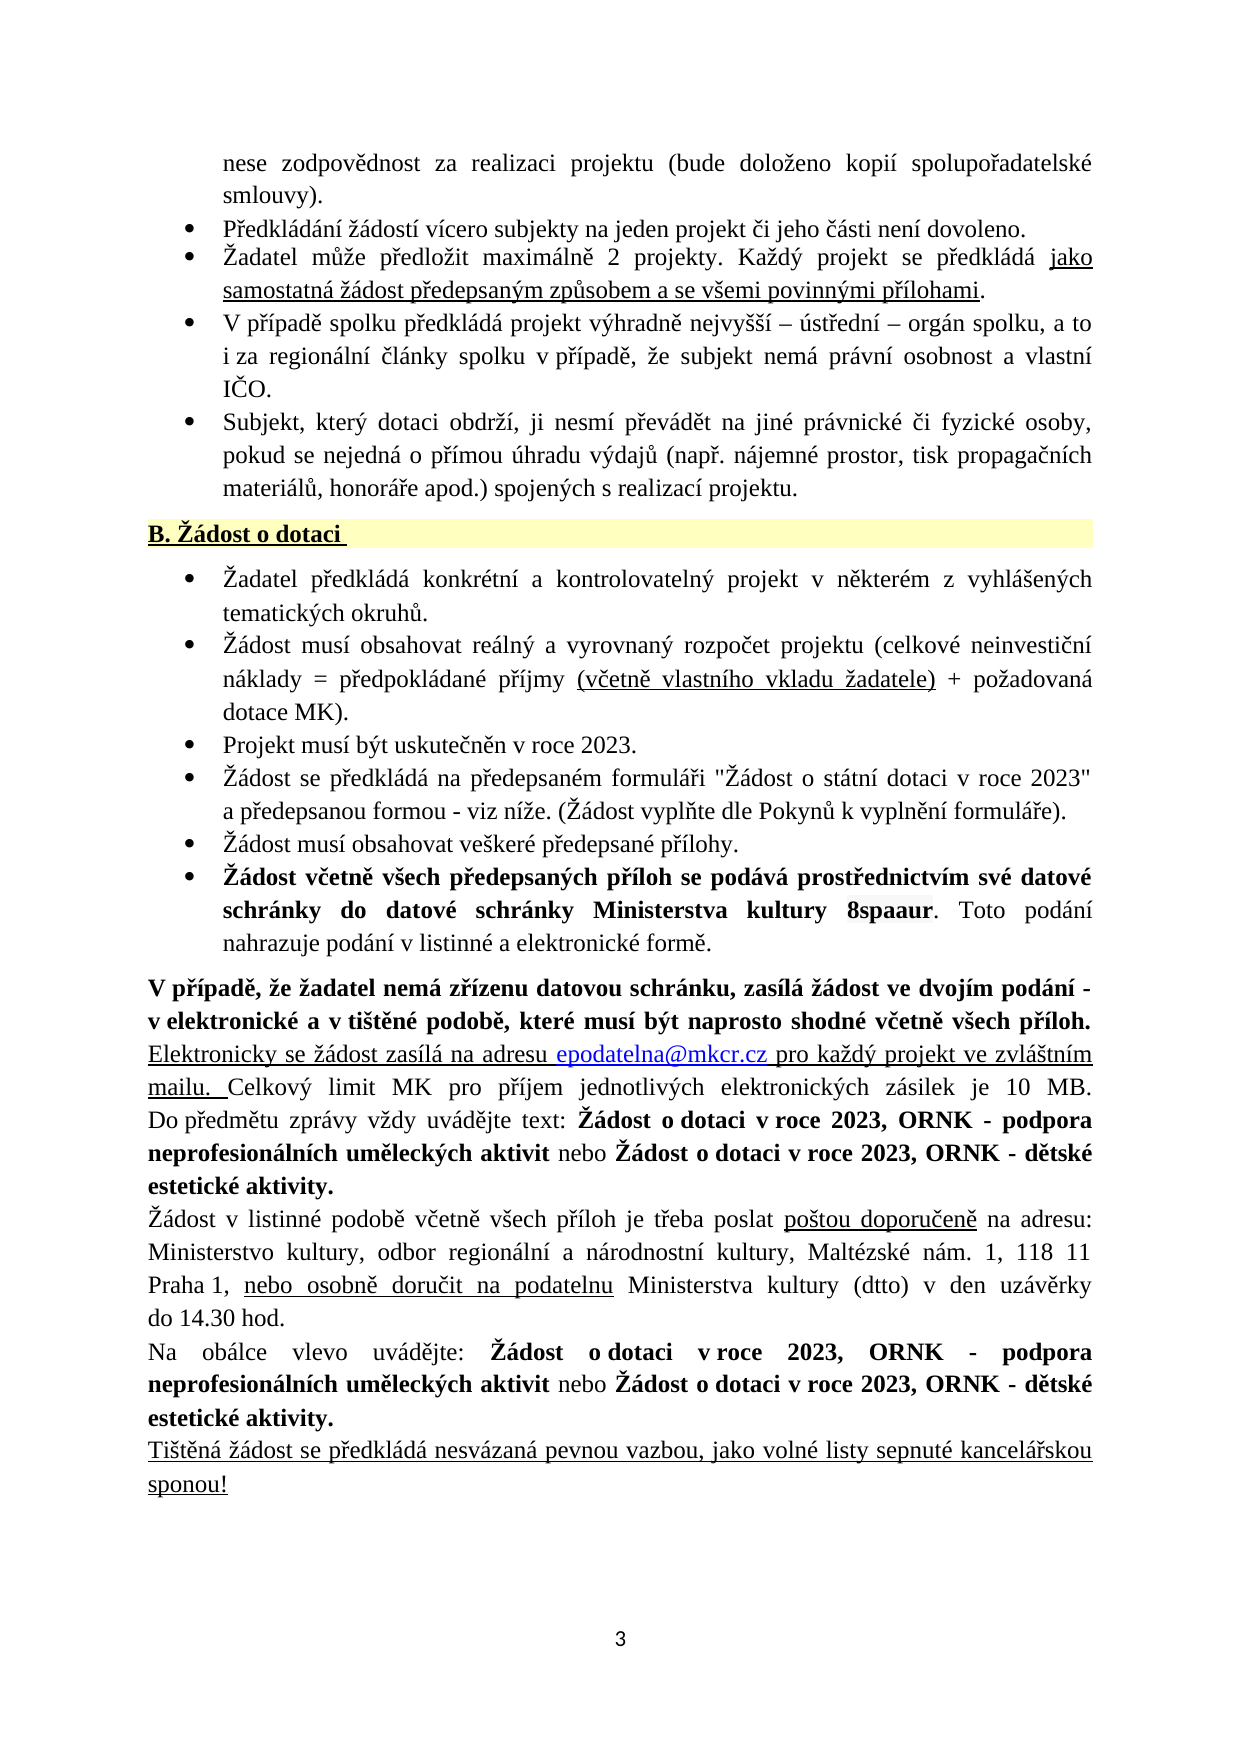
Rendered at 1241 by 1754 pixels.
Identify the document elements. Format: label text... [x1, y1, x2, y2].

text Tištěná žádost se předkládá nesvázaná pevnou vazbou, jako volné listy sepnuté kancelářskou sponou! [148, 1462, 1093, 1497]
list V případě spolku předkládá projekt výhradně nejvyšší – ústřední – orgán spolku, a to i za regionální články spolku v případě, že subjekt nemá právní osobnost a vlastní IČO. [185, 308, 1093, 403]
list Žádost včetně všech předepsaných příloh se podává prostřednictvím své datové schránky do datové schránky Ministerstva kultury 8spaaur. Toto podání nahrazuje podání v listinné a elektronické formě. [185, 862, 1093, 957]
list Předkládání žádostí vícero subjekty na jeden projekt či jeho části není dovoleno. [185, 214, 1093, 242]
text V případě, že žadatel nemá zřízenu datovou schránku, zasílá žádost ve dvojím podání - v elektronické a v tištěné podobě, které musí být naprosto shodné včetně všech příloh. Elektronicky se žádost zasílá na adresu epodatelna@mkcr.cz pro každý projekt ve zvláštním mailu. Celkový limit MK pro příjem jednotlivých elektronických zásilek je 10 MB. Do předmětu zprávy vždy uvádějte text: Žádost o dotaci v roce 2023, ORNK - podpora neprofesionálních uměleckých aktivit nebo Žádost o dotaci v roce 2023, ORNK - dětské estetické aktivity. [148, 973, 1093, 1064]
list Žadatel předkládá konkrétní a kontrolovatelný projekt v některém z vyhlášených tematických okruhů. [185, 564, 1093, 626]
list Projekt musí být uskutečněn v roce 2023. [185, 730, 1093, 758]
list Žádost se předkládá na předepsaném formuláři "Žádost o státní dotaci v roce 2023" a předepsanou formou - viz níže. (Žádost vyplňte dle Pokynů k vyplnění formuláře). [185, 763, 1093, 824]
list Žádost musí obsahovat reálný a vyrovnaný rozpočet projektu (celkové neinvestiční náklady = předpokládané příjmy (včetně vlastního vkladu žadatele) + požadovaná dotace MK). [185, 631, 1093, 725]
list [185, 148, 1093, 209]
list Žadatel může předložit maximálně 2 projekty. Každý projekt se předkládá jako samostatná žádost předepsaným způsobem a se všemi povinnými přílohami. [185, 242, 1093, 304]
list Žádost musí obsahovat veškeré předepsané přílohy. [185, 829, 1093, 857]
text Tištěná žádost se předkládá nesvázaná pevnou vazbou, jako volné listy sepnuté kancelářskou sponou! [148, 1436, 1093, 1461]
text Žádost v listinné podobě včetně všech příloh je třeba poslat poštou doporučeně na adresu: Ministerstvo kultury, odbor regionální a národnostní kultury, Maltézské nám. 1, 118 11 Praha 1, nebo osobně doručit na podatelnu Ministerstva kultury (dtto) v den uzávěrky do 14.30 hod. [148, 1204, 1093, 1332]
list Subjekt, který dotaci obdrží, ji nesmí převádět na jiné právnické či fyzické osoby, pokud se nejedná o přímou úhradu výdajů (např. nájemné prostor, tisk propagačních materiálů, honoráře apod.) spojených s realizací projektu. [185, 407, 1093, 502]
text B. Žádost o dotaci [148, 519, 1093, 548]
text V případě, že žadatel nemá zřízenu datovou schránku, zasílá žádost ve dvojím podání - v elektronické a v tištěné podobě, které musí být naprosto shodné včetně všech příloh. Elektronicky se žádost zasílá na adresu epodatelna@mkcr.cz pro každý projekt ve zvláštním mailu. Celkový limit MK pro příjem jednotlivých elektronických zásilek je 10 MB. Do předmětu zprávy vždy uvádějte text: Žádost o dotaci v roce 2023, ORNK - podpora neprofesionálních uměleckých aktivit nebo Žádost o dotaci v roce 2023, ORNK - dětské estetické aktivity. [148, 1066, 1093, 1200]
text Na obálce vlevo uvádějte: Žádost o dotaci v roce 2023, ORNK - podpora neprofesionálních uměleckých aktivit nebo Žádost o dotaci v roce 2023, ORNK - dětské estetické aktivity. [148, 1337, 1093, 1431]
